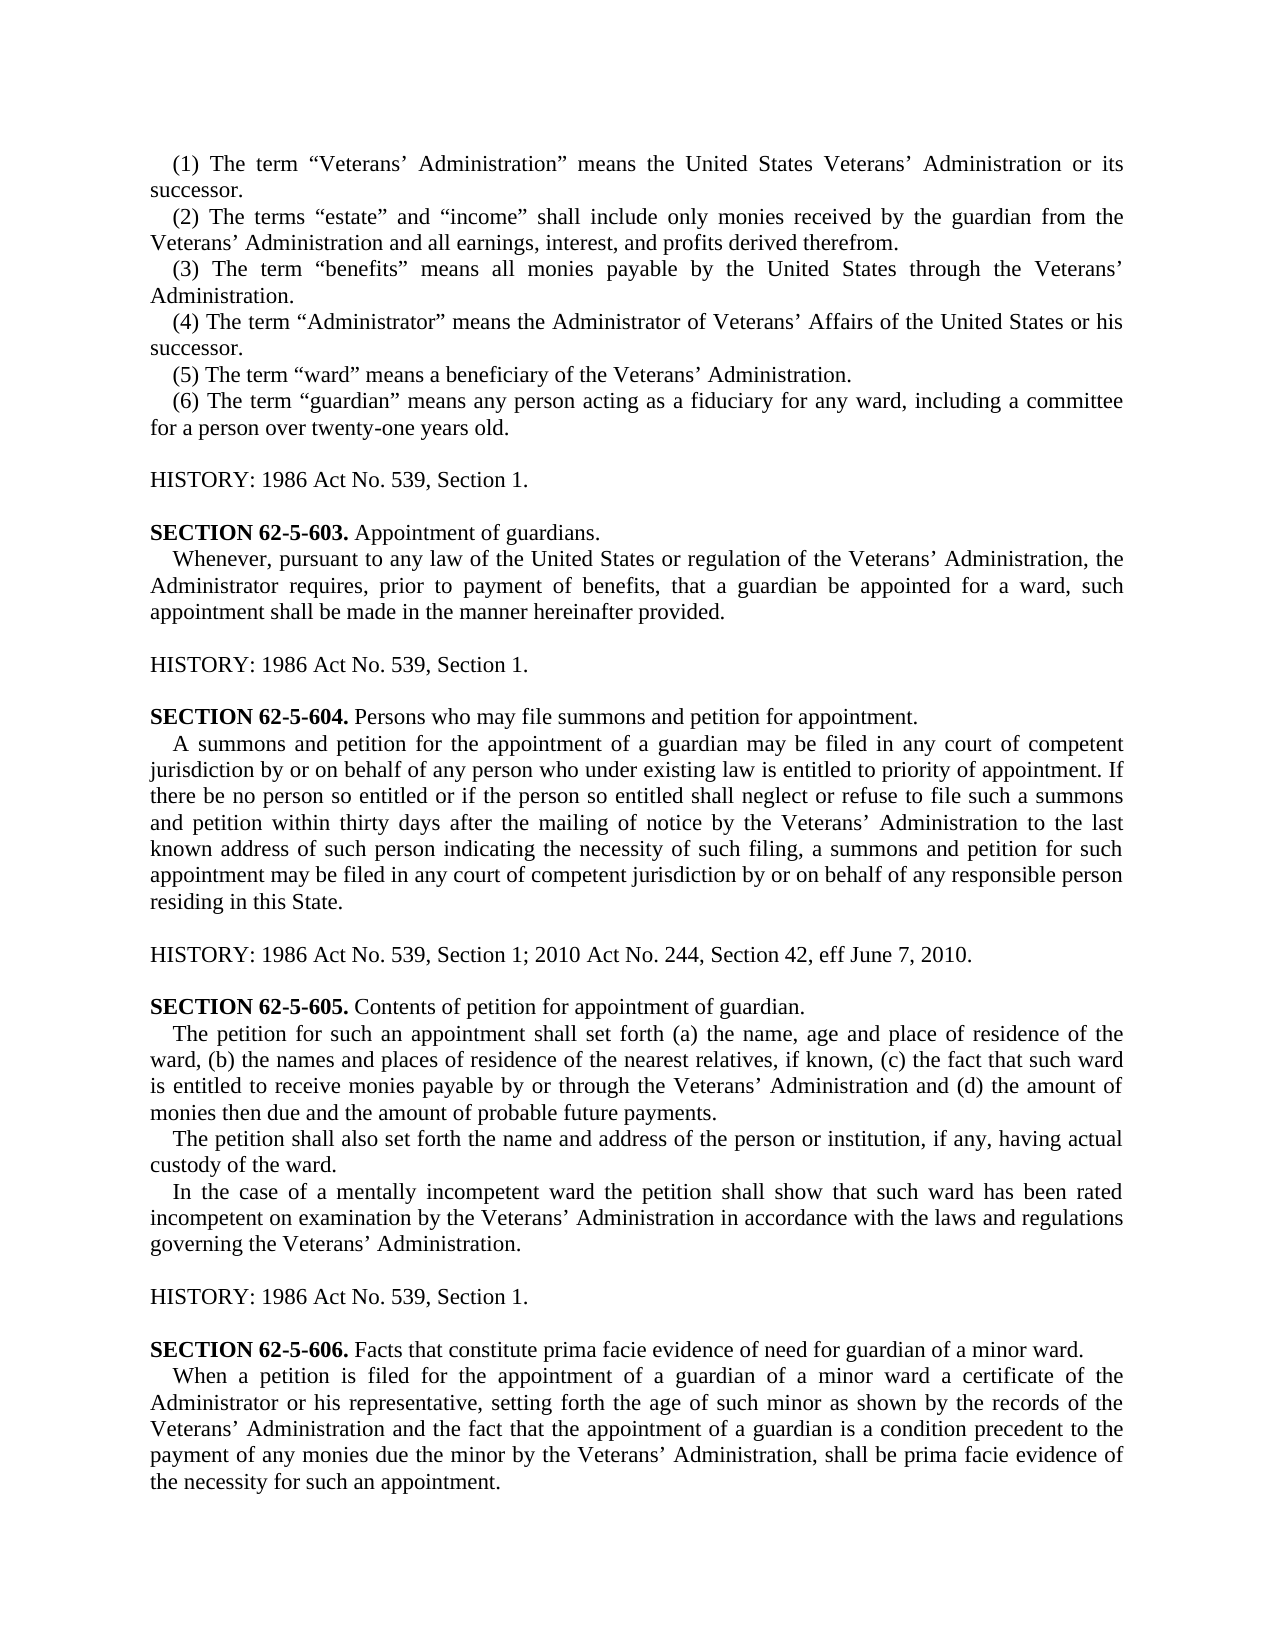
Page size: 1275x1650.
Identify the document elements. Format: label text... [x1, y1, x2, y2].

text (1) The term “Veterans’ Administration” means the United States Veterans’ Administration or its successor. [150, 150, 1125, 203]
text (5) The term “ward” means a beneficiary of the Veterans’ Administration. [150, 361, 1125, 387]
text SECTION 62-5-605. Contents of petition for appointment of guardian. [150, 993, 1125, 1020]
text SECTION 62-5-604. Persons who may file summons and petition for appointment. [150, 703, 1125, 730]
text (6) The term “guardian” means any person acting as a fiduciary for any ward, including a committee for a person over twenty-one years old. [150, 387, 1125, 440]
text The petition for such an appointment shall set forth (a) the name, age and place of residence of the ward, (b) the names and places of residence of the nearest relatives, if known, (c) the fact that such ward is entitled to receive monies payable by or through the Veterans’ Administration and (d) the amount of monies then due and the amount of probable future payments. [150, 1020, 1125, 1125]
text (3) The term “benefits” means all monies payable by the United States through the Veterans’ Administration. [150, 255, 1125, 308]
text (2) The terms “estate” and “income” shall include only monies received by the guardian from the Veterans’ Administration and all earnings, interest, and profits derived therefrom. [150, 203, 1125, 255]
text The petition shall also set forth the name and address of the person or institution, if any, having actual custody of the ward. [150, 1125, 1125, 1178]
text SECTION 62-5-603. Appointment of guardians. [150, 519, 1125, 545]
text HISTORY: 1986 Act No. 539, Section 1; 2010 Act No. 244, Section 42, eff June 7, 2010. [150, 941, 1125, 967]
text In the case of a mentally incompetent ward the petition shall show that such ward has been rated incompetent on examination by the Veterans’ Administration in accordance with the laws and regulations governing the Veterans’ Administration. [150, 1178, 1125, 1257]
text Whenever, pursuant to any law of the United States or regulation of the Veterans’ Administration, the Administrator requires, prior to payment of benefits, that a guardian be appointed for a ward, such appointment shall be made in the manner hereinafter provided. [150, 545, 1125, 624]
text When a petition is filed for the appointment of a guardian of a minor ward a certificate of the Administrator or his representative, setting forth the age of such minor as shown by the records of the Veterans’ Administration and the fact that the appointment of a guardian is a condition precedent to the payment of any monies due the minor by the Veterans’ Administration, shall be prima facie evidence of the necessity for such an appointment. [150, 1362, 1125, 1494]
text HISTORY: 1986 Act No. 539, Section 1. [150, 466, 1125, 493]
text HISTORY: 1986 Act No. 539, Section 1. [150, 1283, 1125, 1309]
text (4) The term “Administrator” means the Administrator of Veterans’ Affairs of the United States or his successor. [150, 308, 1125, 361]
text SECTION 62-5-606. Facts that constitute prima facie evidence of need for guardian of a minor ward. [150, 1336, 1125, 1362]
text HISTORY: 1986 Act No. 539, Section 1. [150, 651, 1125, 677]
text A summons and petition for the appointment of a guardian may be filed in any court of competent jurisdiction by or on behalf of any person who under existing law is entitled to priority of appointment. If there be no person so entitled or if the person so entitled shall neglect or refuse to file such a summons and petition within thirty days after the mailing of notice by the Veterans’ Administration to the last known address of such person indicating the necessity of such filing, a summons and petition for such appointment may be filed in any court of competent jurisdiction by or on behalf of any responsible person residing in this State. [150, 730, 1125, 914]
